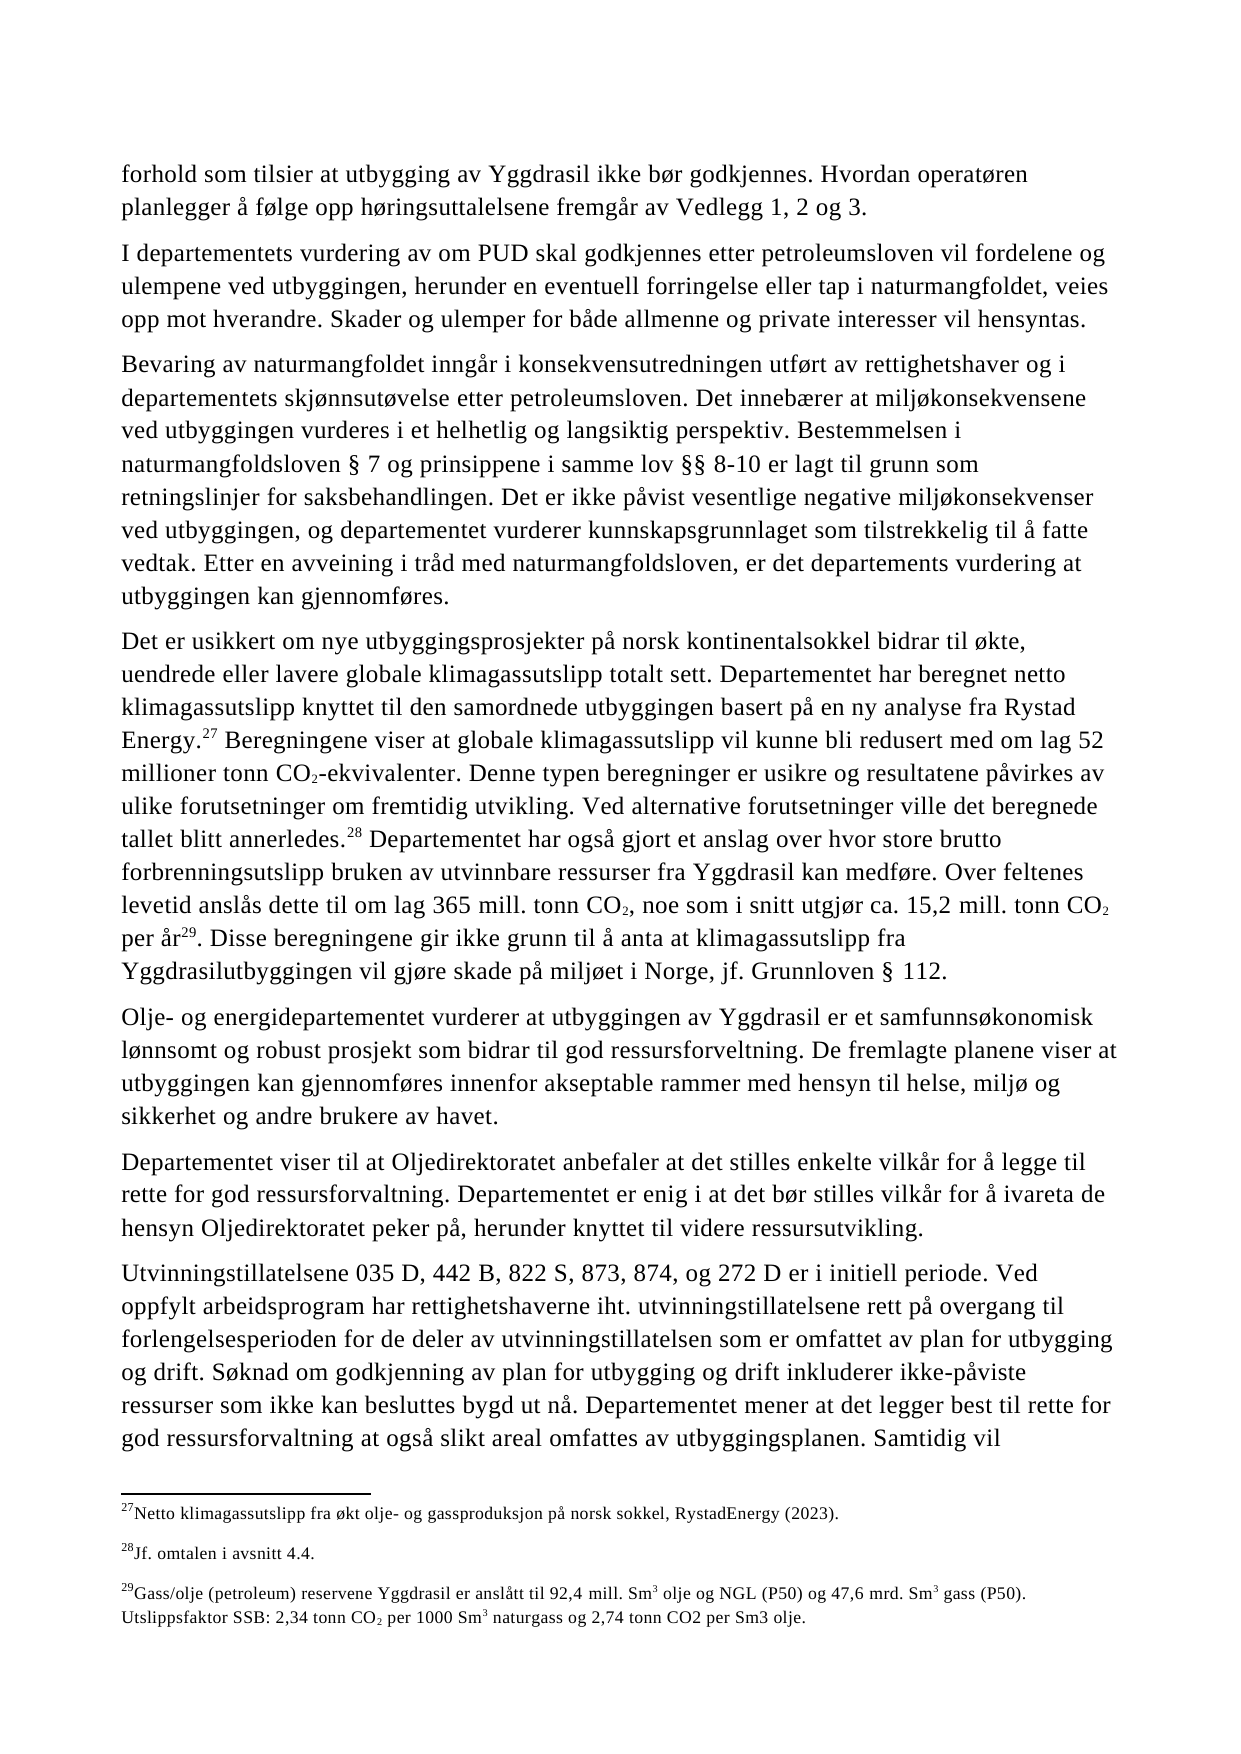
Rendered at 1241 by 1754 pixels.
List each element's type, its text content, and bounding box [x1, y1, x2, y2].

text Departementet viser til at Oljedirektoratet anbefaler at det stilles enkelte vilkår for å legge til rette for god ressursforvaltning. Departementet er enig i at det bør stilles vilkår for å ivareta de hensyn Oljedirektoratet peker på, herunder knyttet til videre ressursutvikling. [121, 1147, 1119, 1241]
text Det er usikkert om nye utbyggingsprosjekter på norsk kontinentalsokkel bidrar til økte, uendrede eller lavere globale klimagassutslipp totalt sett. Departementet har beregnet netto klimagassutslipp knyttet til den samordnede utbyggingen basert på en ny analyse fra Rystad Energy. Beregningene viser at globale klimagassutslipp vil kunne bli redusert med om lag 52 millioner tonn CO2-ekvivalenter. Denne typen beregninger er usikre og resultatene påvirkes av ulike forutsetninger om fremtidig utvikling. Ved alternative forutsetninger ville det beregnede tallet blitt annerledes. Departementet har også gjort et anslag over hvor store brutto forbrenningsutslipp bruken av utvinnbare ressurser fra Yggdrasil kan medføre. Over feltenes levetid anslås dette til om lag 365 mill. tonn CO2, noe som i snitt utgjør ca. 15,2 mill. tonn CO2 per år. Disse beregningene gir ikke grunn til å anta at klimagassutslipp fra Yggdrasilutbyggingen vil gjøre skade på miljøet i Norge, jf. Grunnloven § 112. [121, 626, 1119, 985]
text Olje- og energidepartementet vurderer at utbyggingen av Yggdrasil er et samfunnsøkonomisk lønnsomt og robust prosjekt som bidrar til god ressursforveltning. De fremlagte planene viser at utbyggingen kan gjennomføres innenfor akseptable rammer med hensyn til helse, miljø og sikkerhet og andre brukere av havet. [121, 1002, 1119, 1130]
text I departementets vurdering av om PUD skal godkjennes etter petroleumsloven vil fordelene og ulempene ved utbyggingen, herunder en eventuell forringelse eller tap i naturmangfoldet, veies opp mot hverandre. Skader og ulemper for både allmenne og private interesser vil hensyntas. [121, 238, 1119, 333]
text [121, 1258, 1119, 1452]
text Bevaring av naturmangfoldet inngår i konsekvensutredningen utført av rettighetshaver og i departementets skjønnsutøvelse etter petroleumsloven. Det innebærer at miljøkonsekvensene ved utbyggingen vurderes i et helhetlig og langsiktig perspektiv. Bestemmelsen i naturmangfoldsloven § 7 og prinsippene i samme lov §§ 8-10 er lagt til grunn som retningslinjer for saksbehandlingen. Det er ikke påvist vesentlige negative miljøkonsekvenser ved utbyggingen, og departementet vurderer kunnskapsgrunnlaget som tilstrekkelig til å fatte vedtak. Etter en avveining i tråd med naturmangfoldsloven, er det departements vurdering at utbyggingen kan gjennomføres. [121, 349, 1119, 609]
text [121, 159, 1119, 221]
